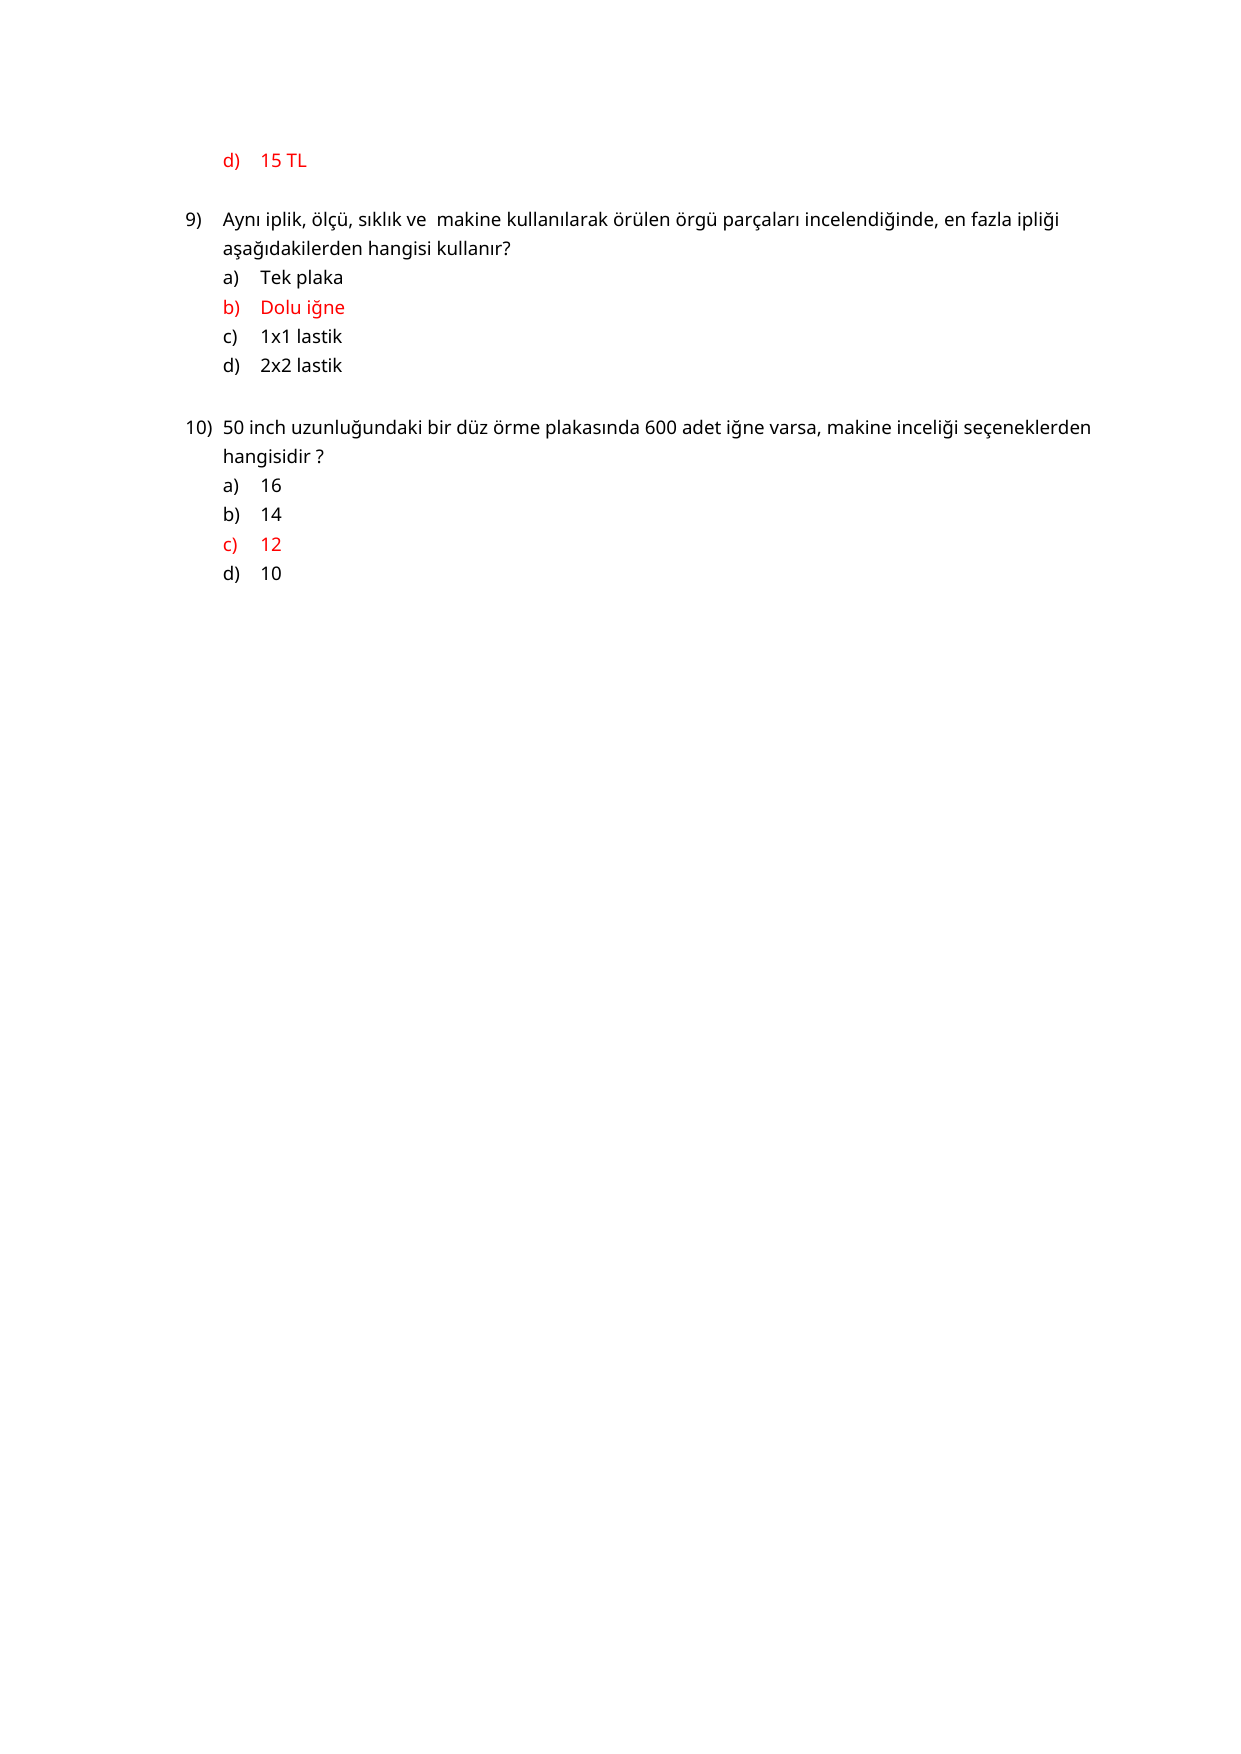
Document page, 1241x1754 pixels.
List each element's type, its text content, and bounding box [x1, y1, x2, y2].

list 12 [223, 531, 1093, 557]
list 16 [223, 472, 1093, 498]
list Aynı iplik, ölçü, sıklık ve makine kullanılarak örülen örgü parçaları incelendiğinde, en fazla ipliği aşağıdakilerden hangisi kullanır? [185, 206, 1093, 261]
list 14 [223, 502, 1093, 527]
list 10 [223, 560, 1093, 586]
list 2x2 lastik [223, 352, 1093, 378]
list 50 inch uzunluğundaki bir düz örme plakasında 600 adet iğne varsa, makine inceliği seçeneklerden hangisidir ? [185, 414, 1093, 469]
list Dolu iğne [223, 294, 1093, 319]
list 15 TL [223, 148, 1093, 173]
list 1x1 lastik [223, 323, 1093, 349]
list Tek plaka [223, 265, 1093, 290]
